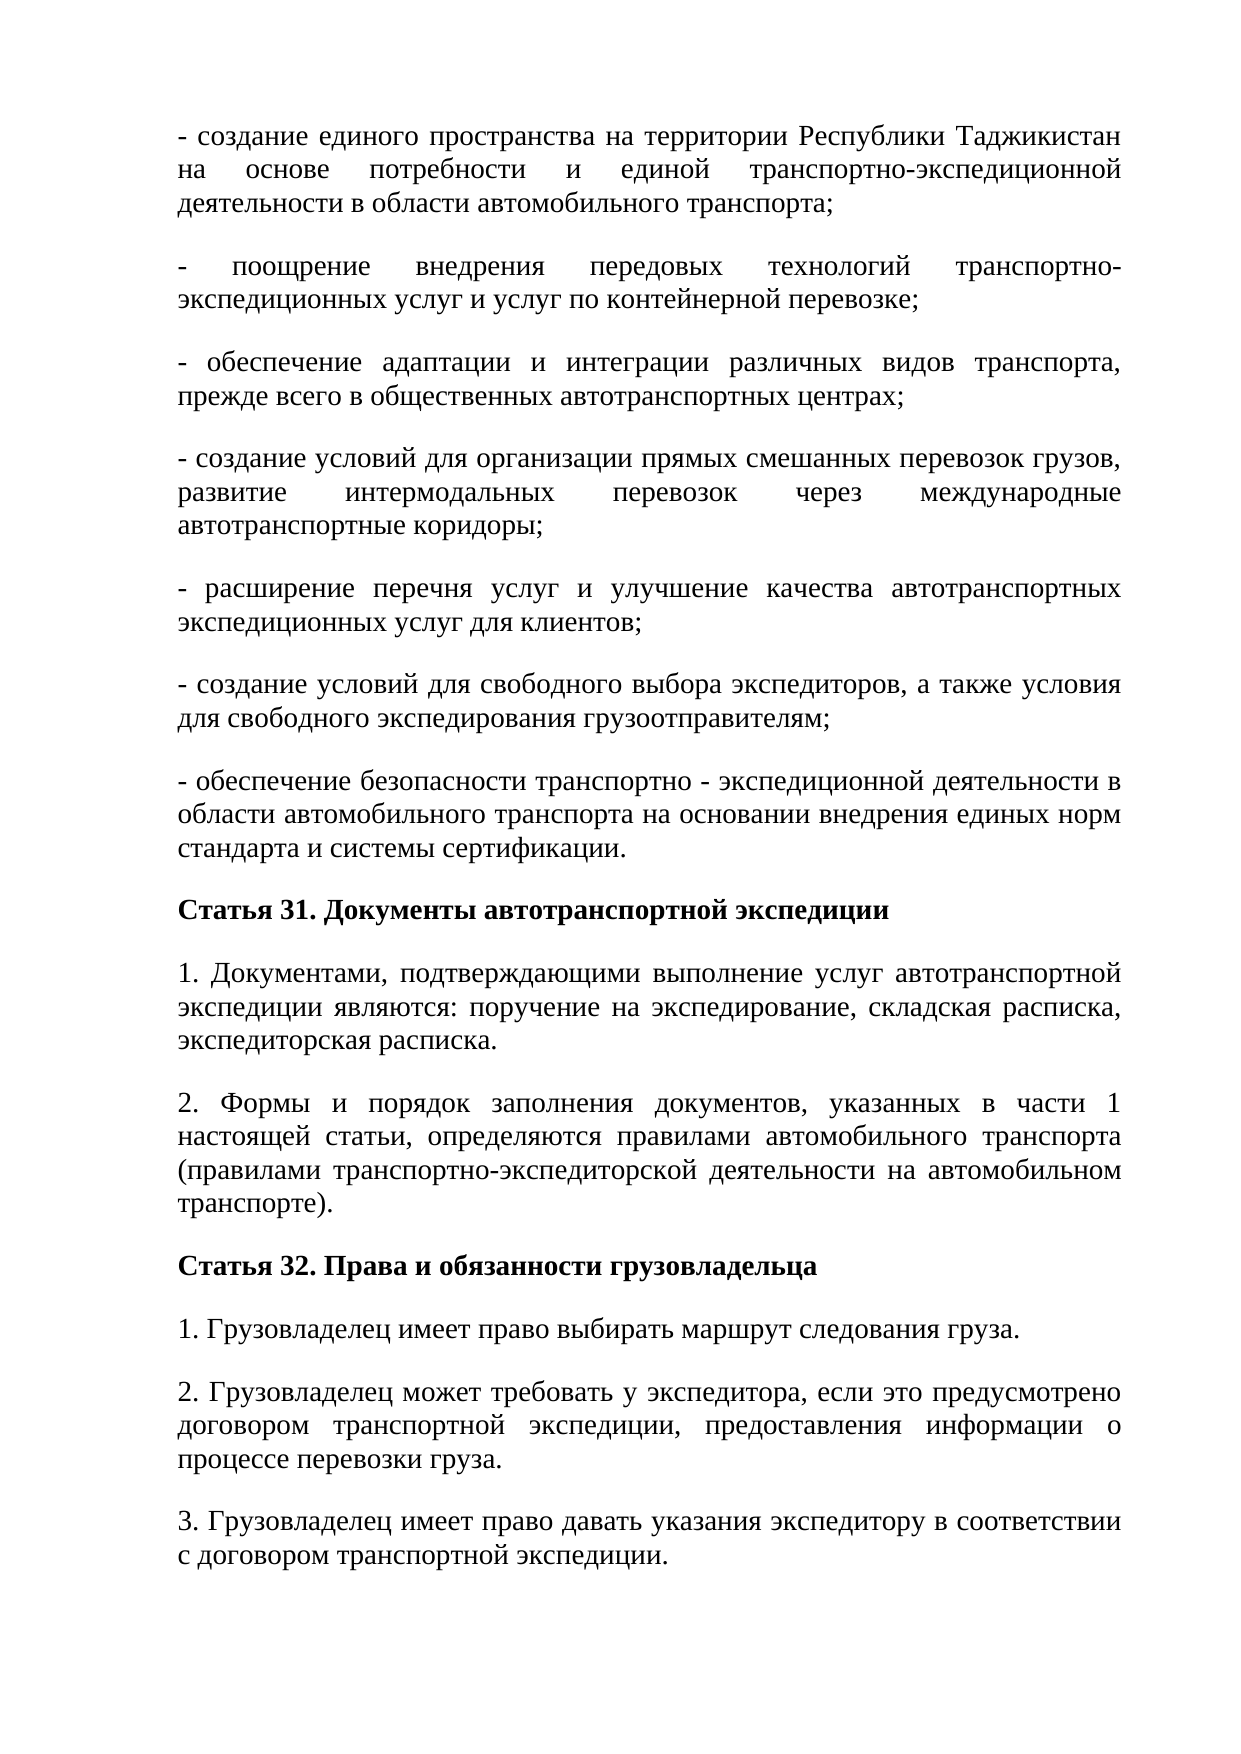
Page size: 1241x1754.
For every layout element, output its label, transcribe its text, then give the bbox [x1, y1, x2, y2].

text 1. Документами, подтверждающими выполнение услуг автотранспортной экспедиции являются: поручение на экспедирование, складская расписка, экспедиторская расписка. [177, 955, 1122, 1056]
text 2. Грузовладелец может требовать у экспедитора, если это предусмотрено договором транспортной экспедиции, предоставления информации о процессе перевозки груза. [177, 1374, 1122, 1474]
text - обеспечение безопасности транспортно - экспедиционной деятельности в области автомобильного транспорта на основании внедрения единых норм стандарта и системы сертификации. [177, 763, 1122, 863]
text 3. Грузовладелец имеет право давать указания экспедитору в соответствии с договором транспортной экспедиции. [177, 1503, 1122, 1571]
text - создание условий для свободного выбора экспедиторов, а также условия для свободного экспедирования грузоотправителям; [177, 666, 1122, 733]
text 2. Формы и порядок заполнения документов, указанных в части 1 настоящей статьи, определяются правилами автомобильного транспорта (правилами транспортно-экспедиторской деятельности на автомобильном транспорте). [177, 1085, 1122, 1219]
text - поощрение внедрения передовых технологий транспортно-экспедиционных услуг и услуг по контейнерной перевозке; [177, 248, 1122, 315]
text 1. Грузовладелец имеет право выбирать маршрут следования груза. [177, 1311, 1122, 1344]
text - создание условий для организации прямых смешанных перевозок грузов, развитие интермодальных перевозок через международные автотранспортные коридоры; [177, 440, 1122, 541]
text - расширение перечня услуг и улучшение качества автотранспортных экспедиционных услуг для клиентов; [177, 570, 1122, 637]
text Статья 31. Документы автотранспортной экспедиции [177, 892, 1122, 926]
text - создание единого пространства на территории Республики Таджикистан на основе потребности и единой транспортно-экспедиционной деятельности в области автомобильного транспорта; [177, 118, 1122, 219]
text - обеспечение адаптации и интеграции различных видов транспорта, прежде всего в общественных автотранспортных центрах; [177, 344, 1122, 411]
text Статья 32. Права и обязанности грузовладельца [177, 1248, 1122, 1282]
